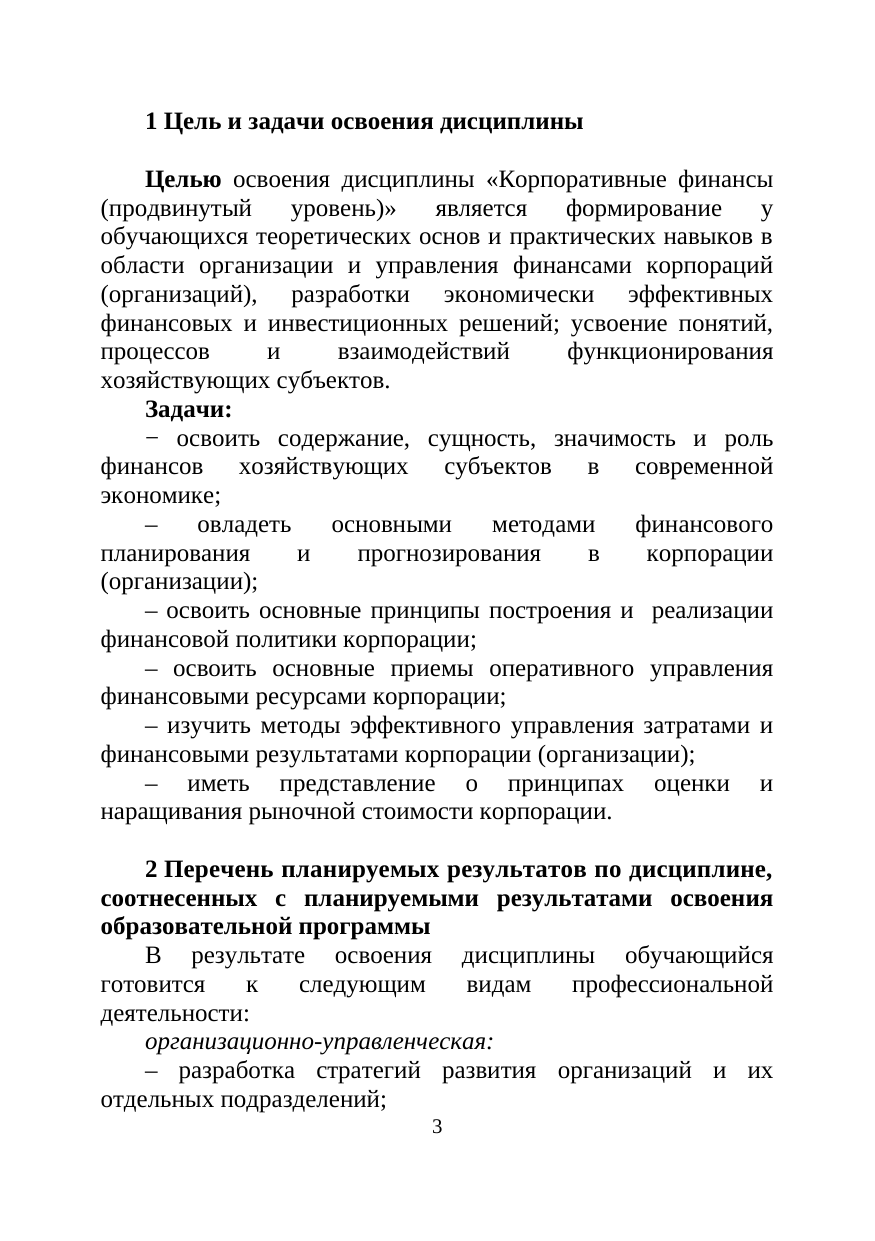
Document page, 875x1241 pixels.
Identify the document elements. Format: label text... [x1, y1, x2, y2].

text – иметь представление о принципах оценки и наращивания рыночной стоимости корпорации. [100, 768, 774, 825]
text – овладеть основными методами финансового планирования и прогнозирования в корпорации (организации); [100, 509, 774, 595]
text 1 Цель и задачи освоения дисциплины [100, 106, 774, 135]
text В результате освоения дисциплины обучающийся готовится к следующим видам профессиональной деятельности: [100, 940, 774, 1026]
text – освоить основные приемы оперативного управления финансовыми ресурсами корпорации; [100, 653, 774, 710]
text – изучить методы эффективного управления затратами и финансовыми результатами корпорации (организации); [100, 710, 774, 768]
text – разработка стратегий развития организаций и их отдельных подразделений; [100, 1055, 774, 1113]
text Целью освоения дисциплины «Корпоративные финансы (продвинутый уровень)» является формирование у обучающихся теоретических основ и практических навыков в области организации и управления финансами корпораций (организаций), разработки экономически эффективных финансовых и инвестиционных решений; усвоение понятий, процессов и взаимодействий функционирования хозяйствующих субъектов. [100, 164, 774, 394]
text 2 Перечень планируемых результатов по дисциплине, соотнесенных с планируемыми результатами освоения образовательной программы [100, 854, 774, 940]
text – освоить основные принципы построения и реализации финансовой политики корпорации; [100, 595, 774, 653]
text организационно-управленческая: [100, 1026, 774, 1055]
text Задачи: [100, 394, 774, 423]
text − освоить содержание, сущность, значимость и роль финансов хозяйствующих субъектов в современной экономике; [100, 423, 774, 509]
